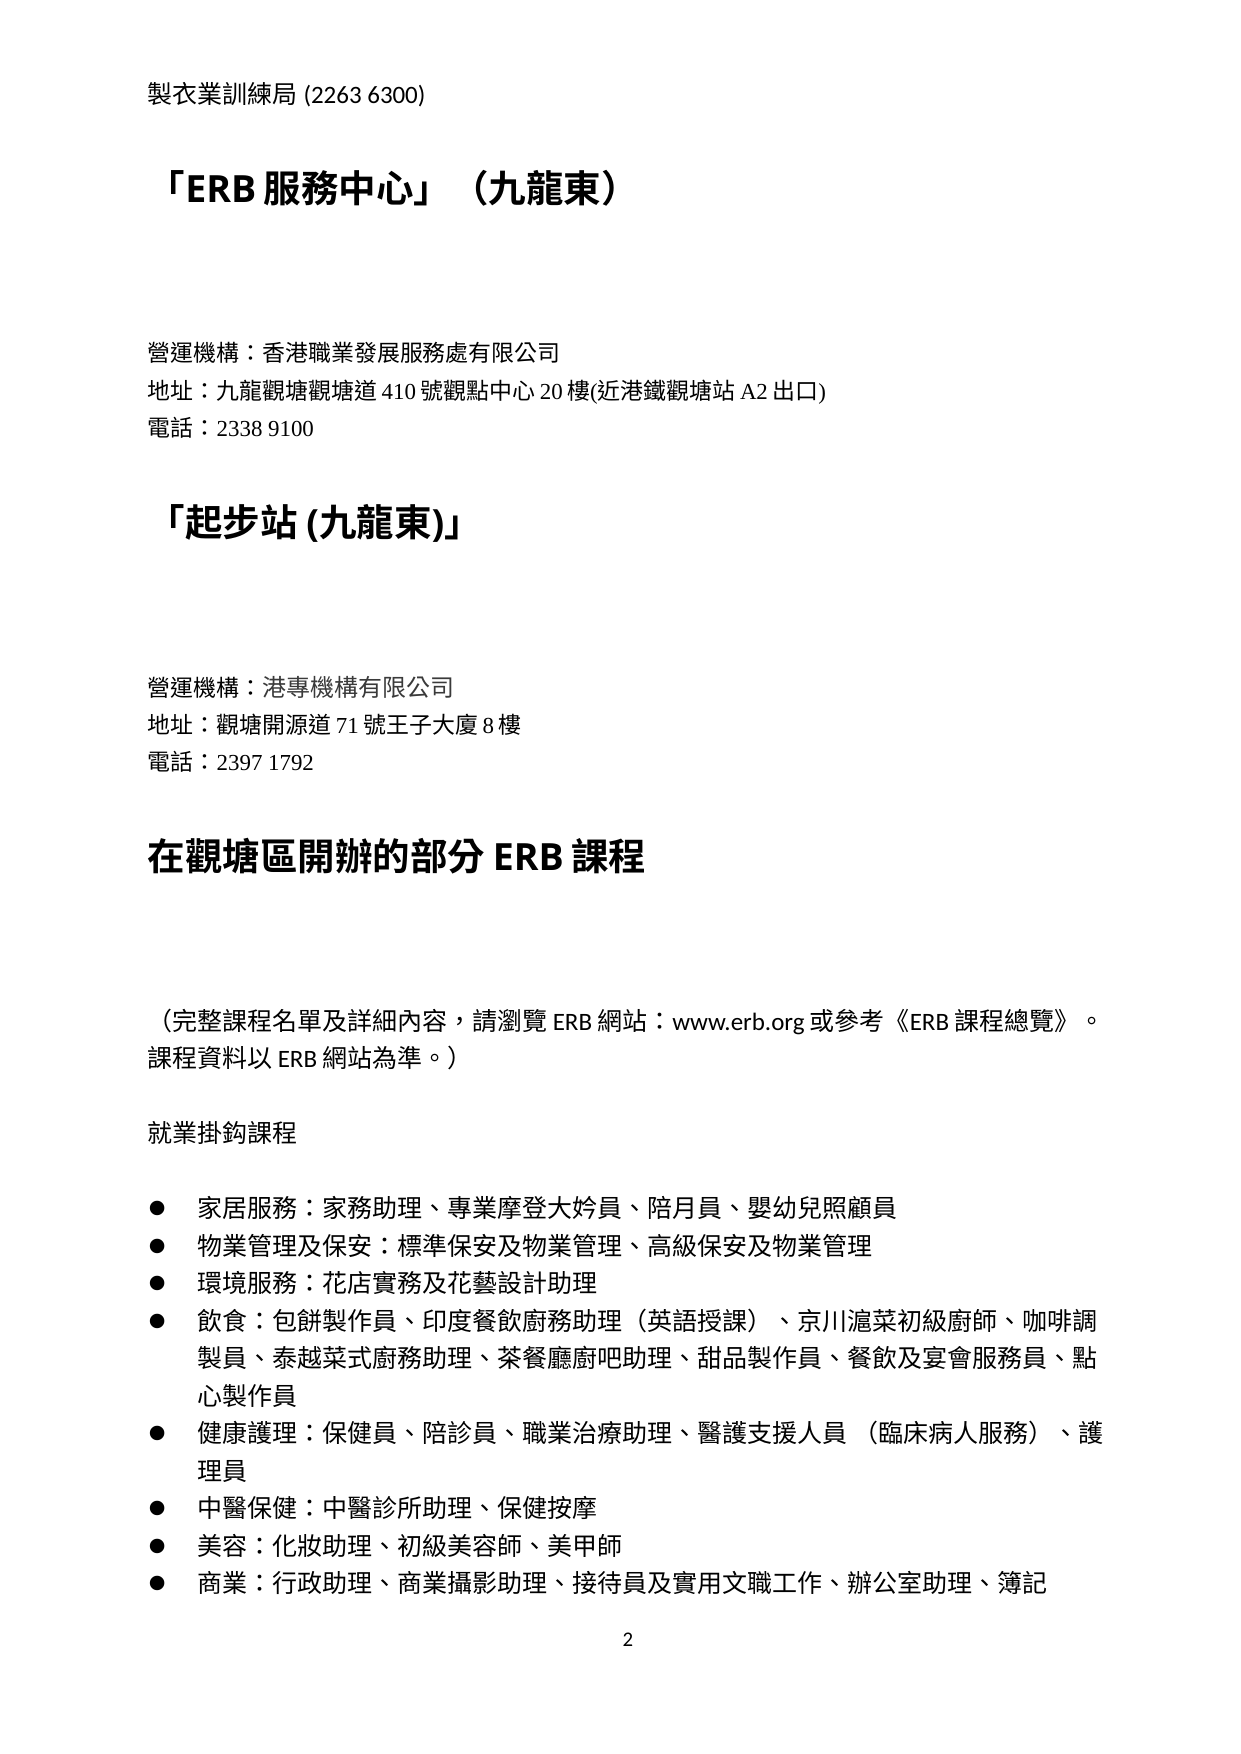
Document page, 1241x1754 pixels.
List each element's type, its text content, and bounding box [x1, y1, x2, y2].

list 健康護理：保健員、陪診員、職業治療助理、醫護支援人員 （臨床病人服務）、護理員 [148, 1413, 1107, 1488]
list 環境服務：花店實務及花藝設計助理 [148, 1263, 1107, 1301]
list 飲食：包餅製作員、印度餐飲廚務助理（英語授課）、京川滬菜初級廚師、咖啡調製員、泰越菜式廚務助理、茶餐廳廚吧助理、甜品製作員、餐飲及宴會服務員、點心製作員 [148, 1301, 1107, 1413]
text 就業掛鈎課程 [148, 1113, 1107, 1151]
list 中醫保健：中醫診所助理、保健按摩 [148, 1488, 1107, 1526]
text 電話：2397 1792 [148, 742, 1107, 779]
text 營運機構：香港職業發展服務處有限公司 [148, 333, 1107, 370]
text 地址：觀塘開源道71號王子大廈8樓 [148, 704, 1107, 742]
subtitle 「起步站 (九龍東)」 [148, 483, 1107, 558]
text 地址：九龍觀塘觀塘道410號觀點中心20樓(近港鐵觀塘站A2出口) [148, 370, 1107, 408]
subtitle 在觀塘區開辦的部分ERB課程 [148, 817, 1107, 892]
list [148, 1563, 1107, 1601]
list 物業管理及保安：標準保安及物業管理、高級保安及物業管理 [148, 1226, 1107, 1263]
text （完整課程名單及詳細內容，請瀏覽ERB網站：www.erb.org或參考《ERB課程總覽》。課程資料以ERB網站為準。） [148, 1001, 1107, 1076]
list 美容：化妝助理、初級美容師、美甲師 [148, 1526, 1107, 1563]
text 營運機構：港專機構有限公司 [148, 667, 1107, 704]
text 電話：2338 9100 [148, 408, 1107, 445]
list 家居服務：家務助理、專業摩登大妗員、陪月員、嬰幼兒照顧員 [148, 1188, 1107, 1226]
subtitle 「ERB服務中心」（九龍東） [148, 149, 1107, 224]
text 製衣業訓練局 (2263 6300) [148, 74, 1107, 111]
